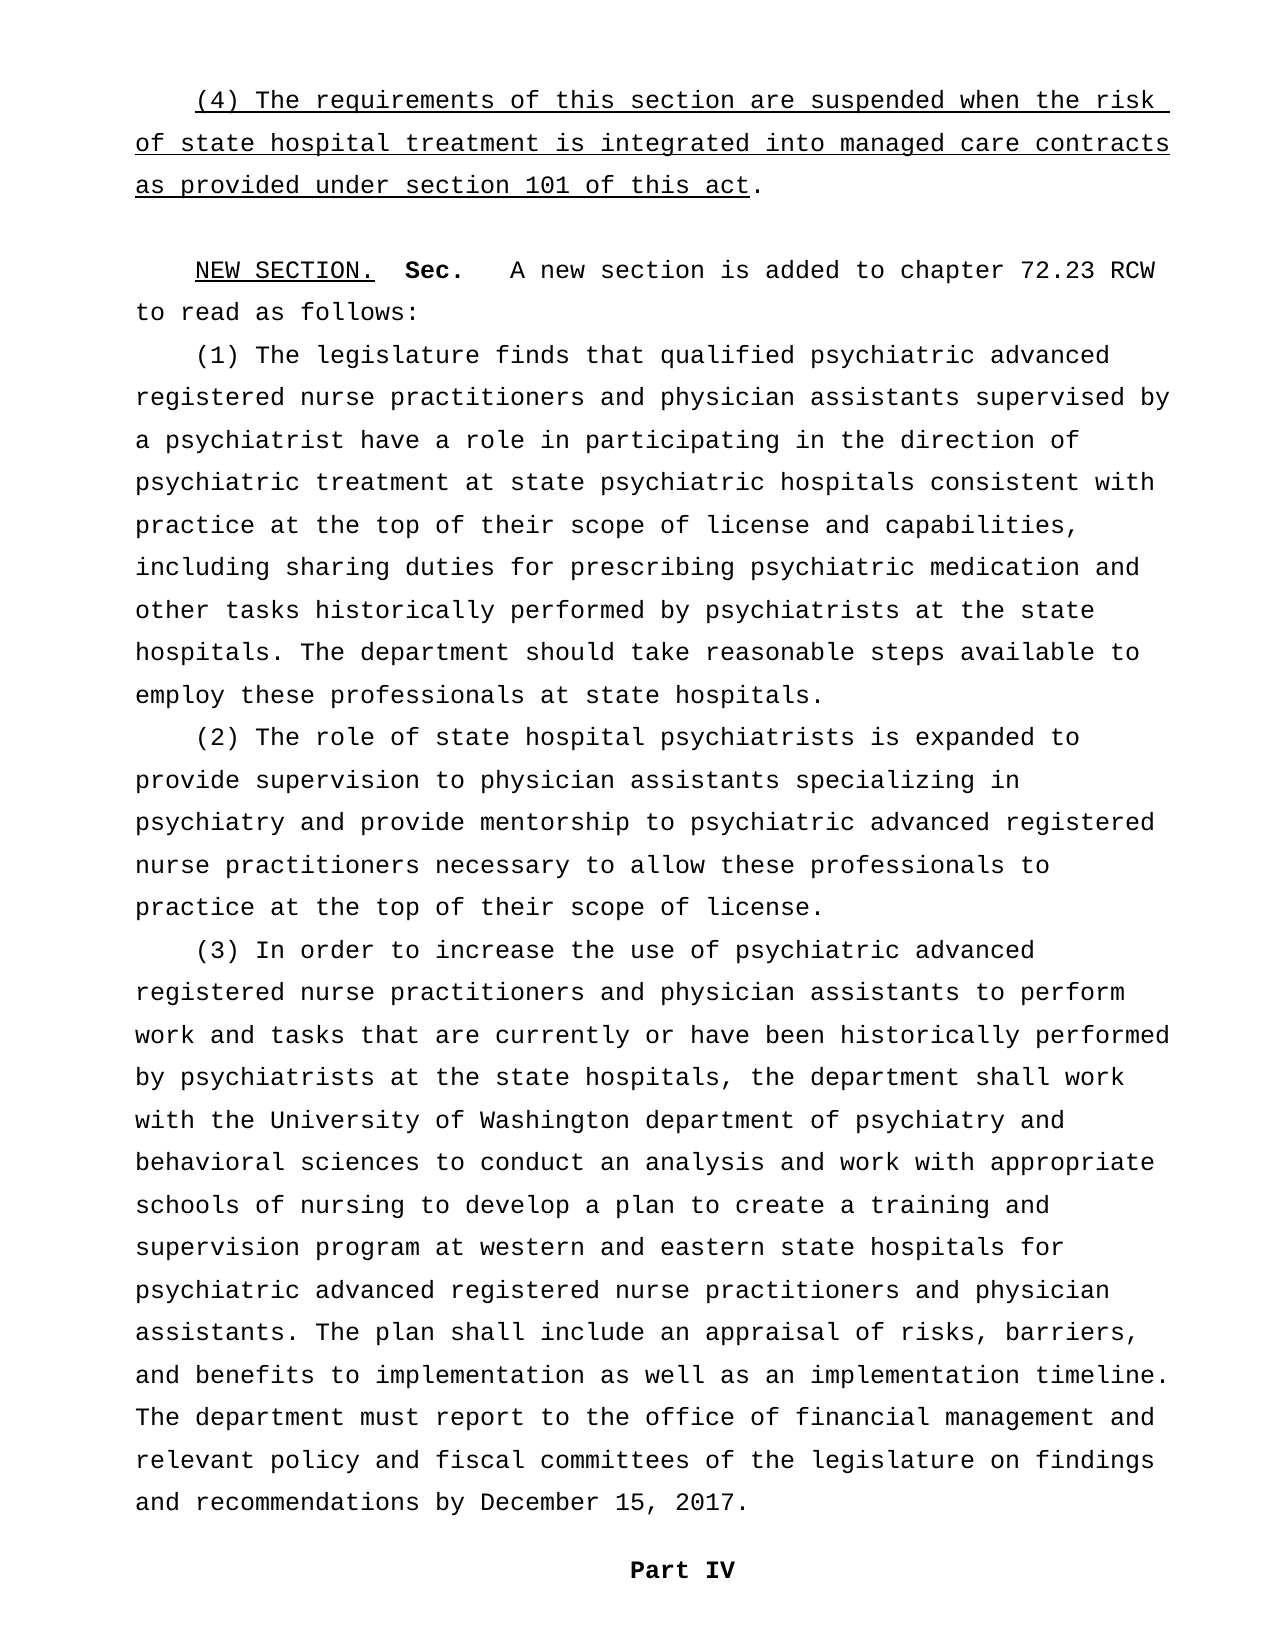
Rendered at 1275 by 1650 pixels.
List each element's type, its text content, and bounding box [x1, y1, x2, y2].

text NEW SECTION. Sec. A new section is added to chapter 72.23 RCW to read as follows: [135, 244, 1170, 329]
text (1) The legislature finds that qualified psychiatric advanced registered nurse practitioners and physician assistants supervised by a psychiatrist have a role in participating in the direction of psychiatric treatment at state psychiatric hospitals consistent with practice at the top of their scope of license and capabilities, including sharing duties for prescribing psychiatric medication and other tasks historically performed by psychiatrists at the state hospitals. The department should take reasonable steps available to employ these professionals at state hospitals. [135, 329, 1170, 712]
text Part IV [135, 1544, 1170, 1587]
text (3) In order to increase the use of psychiatric advanced registered nurse practitioners and physician assistants to perform work and tasks that are currently or have been historically performed by psychiatrists at the state hospitals, the department shall work with the University of Washington department of psychiatry and behavioral sciences to conduct an analysis and work with appropriate schools of nursing to develop a plan to create a training and supervision program at western and eastern state hospitals for psychiatric advanced registered nurse practitioners and physician assistants. The plan shall include an appraisal of risks, barriers, and benefits to implementation as well as an implementation timeline. The department must report to the office of financial management and relevant policy and fiscal committees of the legislature on findings and recommendations by December 15, 2017. [135, 924, 1170, 1519]
text (2) The role of state hospital psychiatrists is expanded to provide supervision to physician assistants specializing in psychiatry and provide mentorship to psychiatric advanced registered nurse practitioners necessary to allow these professionals to practice at the top of their scope of license. [135, 712, 1170, 924]
text (4) The requirements of this section are suspended when the risk of state hospital treatment is integrated into managed care contracts as provided under section 101 of this act. [135, 75, 1170, 154]
text (4) The requirements of this section are suspended when the risk of state hospital treatment is integrated into managed care contracts as provided under section 101 of this act. [135, 155, 1170, 202]
